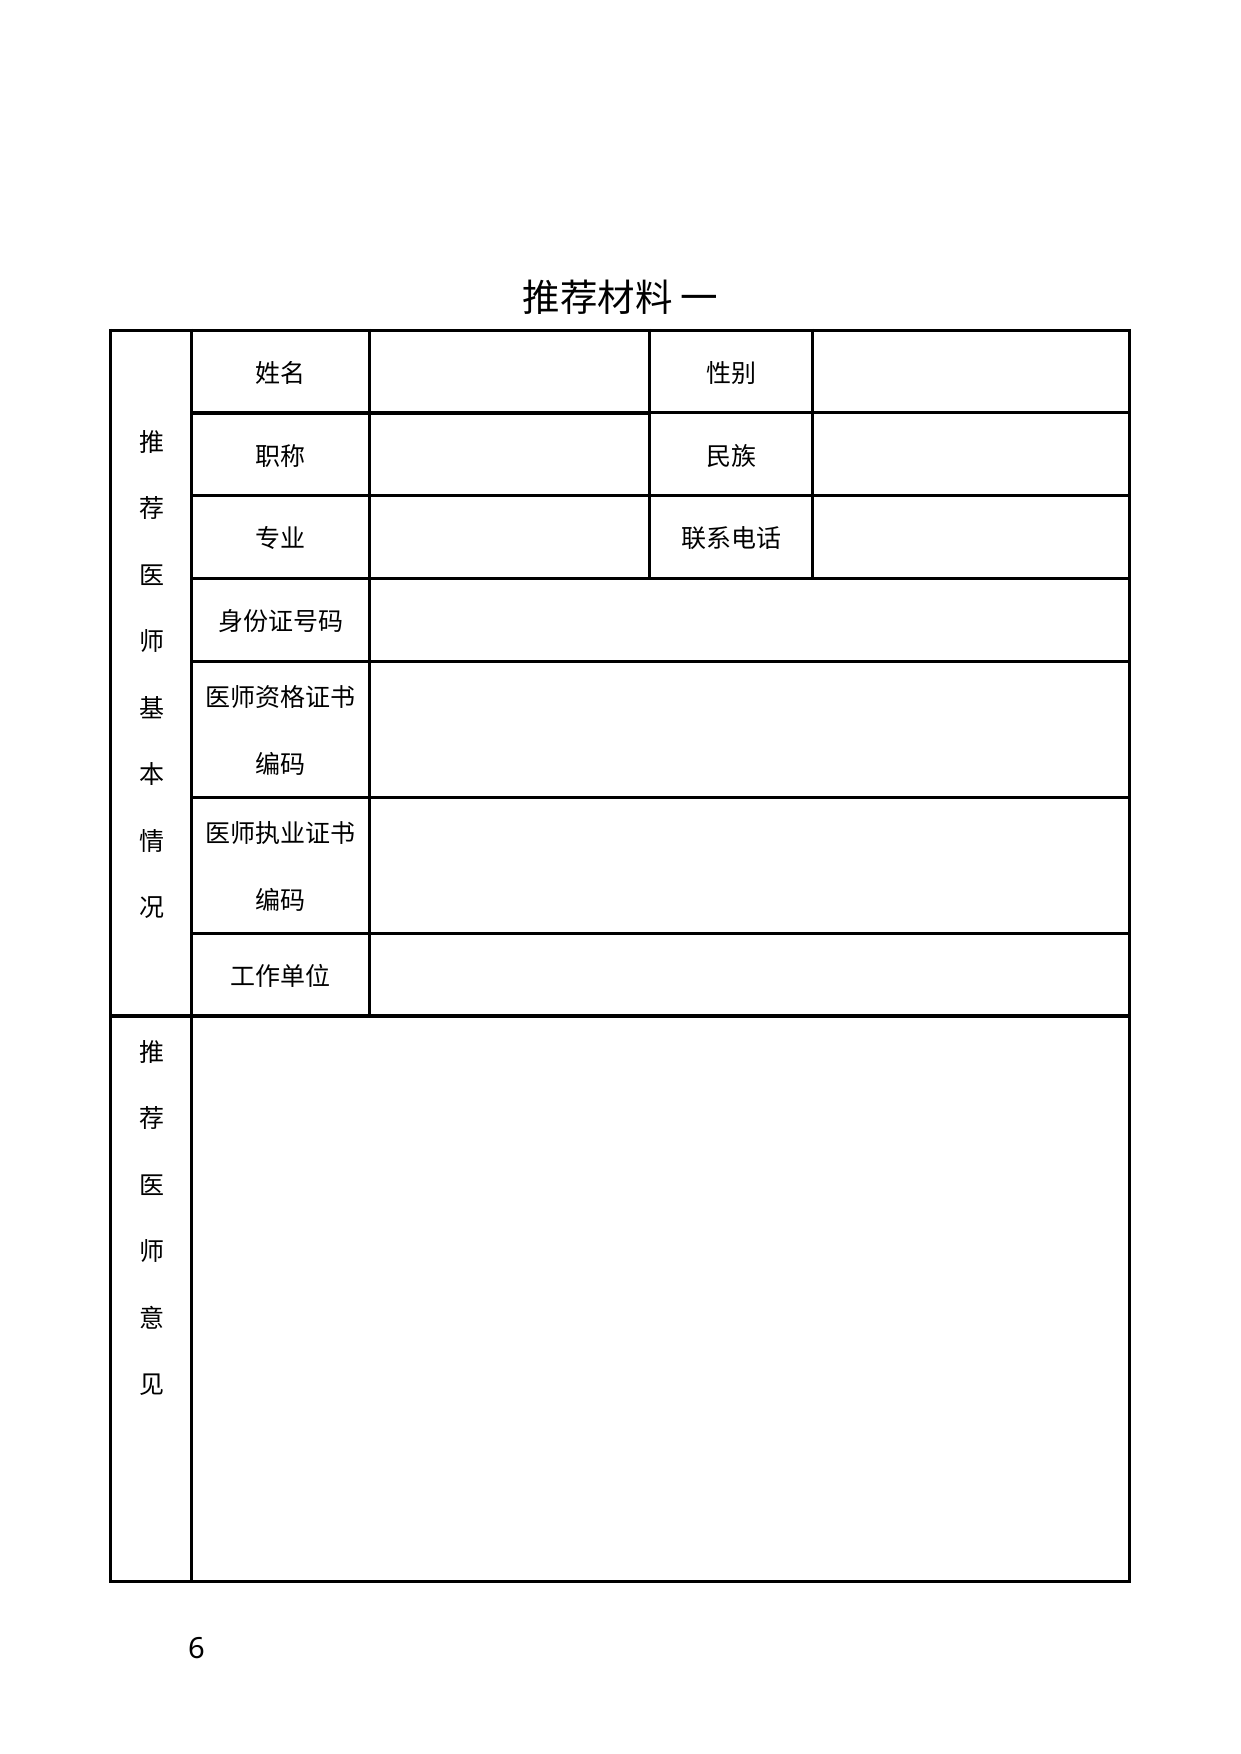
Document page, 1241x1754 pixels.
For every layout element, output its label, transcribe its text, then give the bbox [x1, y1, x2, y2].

table_cell 联系电话 [651, 497, 811, 577]
table_cell 推 荐 医 师 基 本 情 况 [112, 332, 190, 1014]
table_cell 性别 [651, 332, 811, 411]
table_cell 医师执业证书 编码 [193, 799, 368, 932]
table_cell 职称 [193, 415, 368, 494]
table_cell 身份证号码 [193, 580, 368, 659]
table_cell 姓名 [193, 332, 368, 411]
table_cell [371, 935, 1128, 1014]
table_cell 专业 [193, 497, 368, 577]
table_cell [371, 799, 1128, 932]
table_cell 推 荐 医 师 意 见 [112, 1018, 190, 1580]
table_cell 医师资格证书 编码 [193, 663, 368, 796]
table_cell [371, 663, 1128, 796]
table_cell [371, 497, 648, 577]
table_header 推荐材料 一 [111, 196, 1129, 329]
table_cell [371, 332, 648, 411]
table_cell [814, 497, 1128, 577]
table_cell 民族 [651, 414, 811, 494]
table_cell [371, 415, 648, 494]
table_cell [814, 332, 1128, 411]
table_cell [371, 580, 1128, 659]
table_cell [193, 1018, 1128, 1580]
table_cell 工作单位 [193, 935, 368, 1014]
table_cell [814, 414, 1128, 494]
